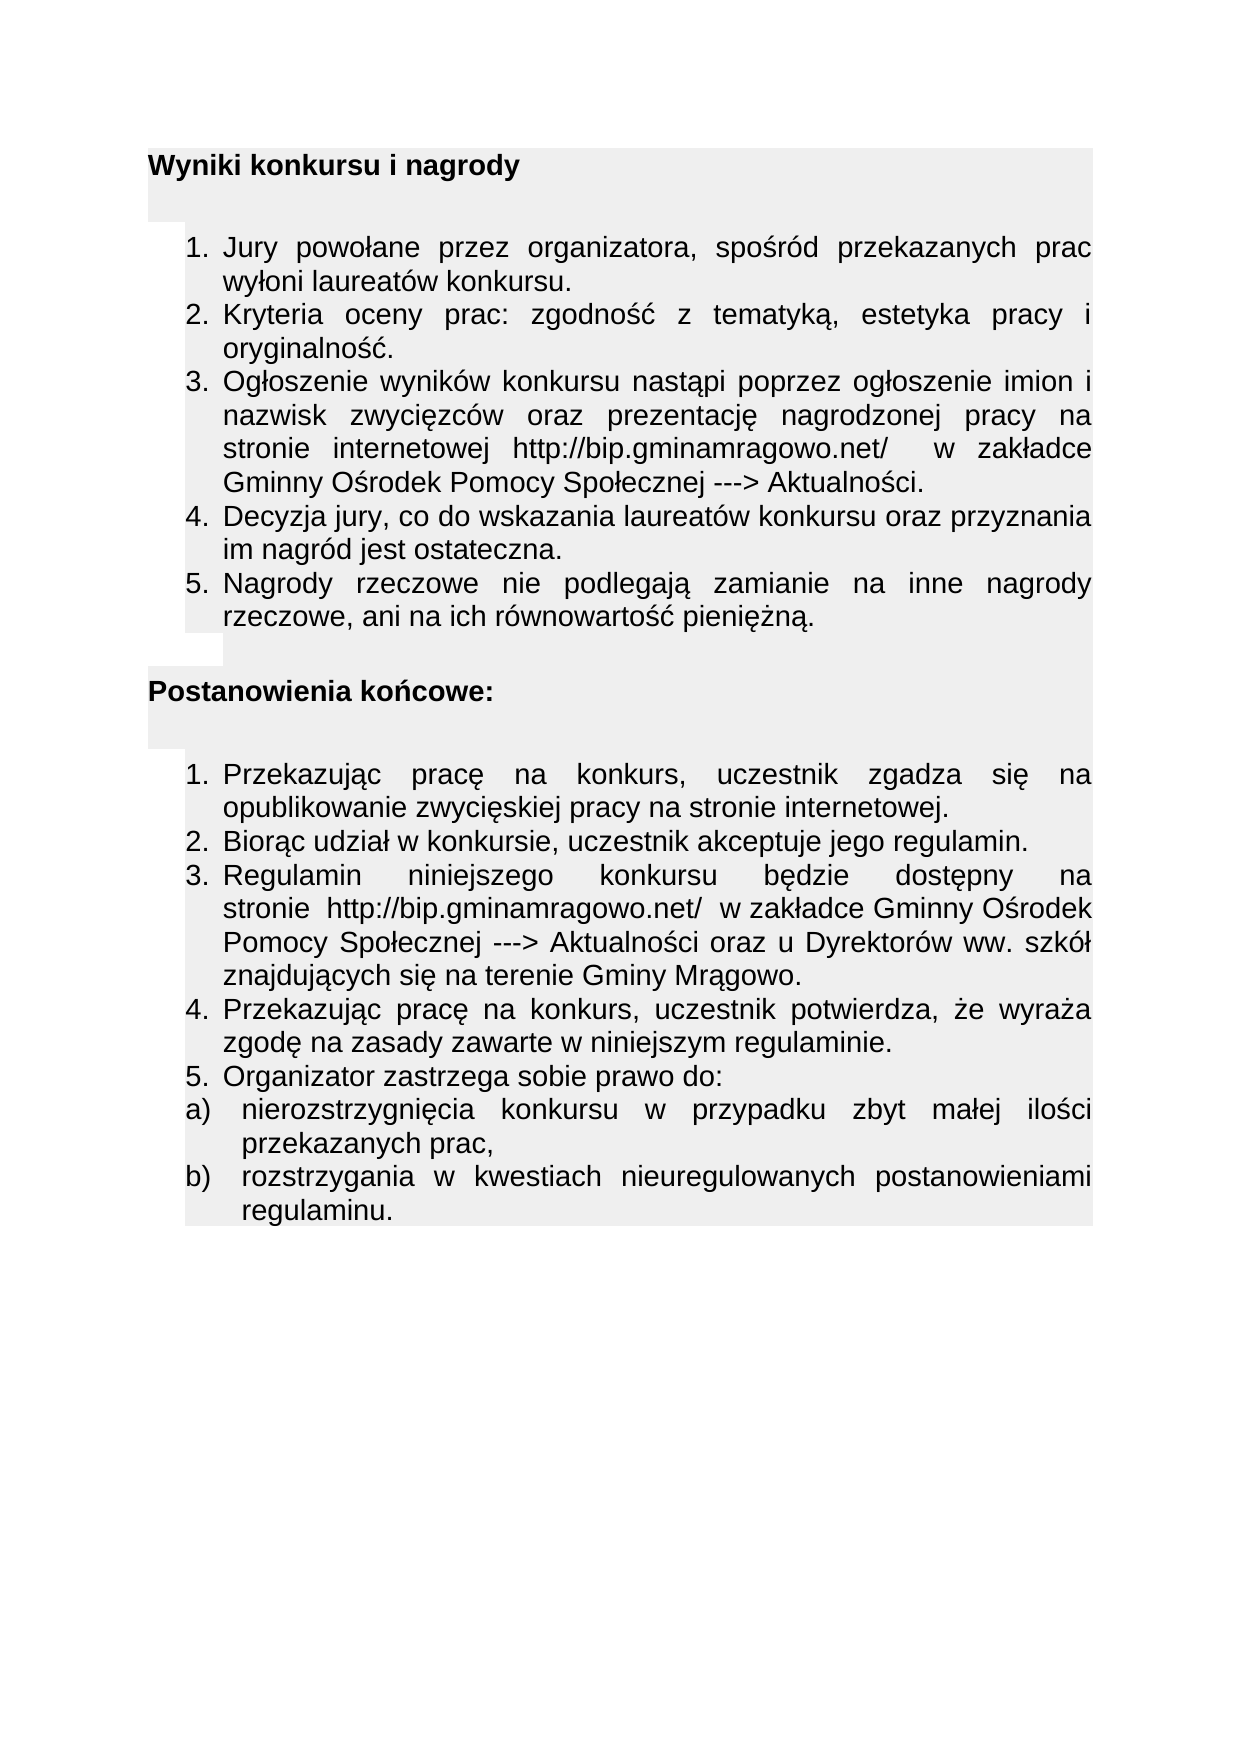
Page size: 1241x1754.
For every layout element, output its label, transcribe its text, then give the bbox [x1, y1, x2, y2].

text Postanowienia końcowe: [148, 674, 1093, 708]
list rozstrzygania w kwestiach nieuregulowanych postanowieniami regulaminu. [185, 1159, 1093, 1226]
list Ogłoszenie wyników konkursu nastąpi poprzez ogłoszenie imion i nazwisk zwycięzców oraz prezentację nagrodzonej pracy na stronie internetowej http://bip.gminamragowo.net/ w zakładce Gminny Ośrodek Pomocy Społecznej ---> Aktualności. [185, 364, 1093, 499]
list Regulamin niniejszego konkursu będzie dostępny na stronie http://bip.gminamragowo.net/ w zakładce Gminny Ośrodek Pomocy Społecznej ---> Aktualności oraz u Dyrektorów ww. szkół znajdujących się na terenie Gminy Mrągowo. [185, 857, 1093, 992]
list Przekazując pracę na konkurs, uczestnik zgadza się na opublikowanie zwycięskiej pracy na stronie internetowej. [185, 757, 1093, 824]
list Jury powołane przez organizatora, spośród przekazanych prac wyłoni laureatów konkursu. [185, 230, 1093, 297]
list Nagrody rzeczowe nie podlegają zamianie na inne nagrody rzeczowe, ani na ich równowartość pieniężną. [185, 566, 1093, 633]
list Organizator zastrzega sobie prawo do: [185, 1059, 1093, 1092]
list nierozstrzygnięcia konkursu w przypadku zbyt małej ilości przekazanych prac, [185, 1092, 1093, 1159]
text Wyniki konkursu i nagrody [148, 148, 1093, 181]
list Kryteria oceny prac: zgodność z tematyką, estetyka pracy i oryginalność. [185, 297, 1093, 364]
list Biorąc udział w konkursie, uczestnik akceptuje jego regulamin. [185, 824, 1093, 857]
list Przekazując pracę na konkurs, uczestnik potwierdza, że wyraża zgodę na zasady zawarte w niniejszym regulaminie. [185, 992, 1093, 1059]
list Decyzja jury, co do wskazania laureatów konkursu oraz przyznania im nagród jest ostateczna. [185, 499, 1093, 566]
